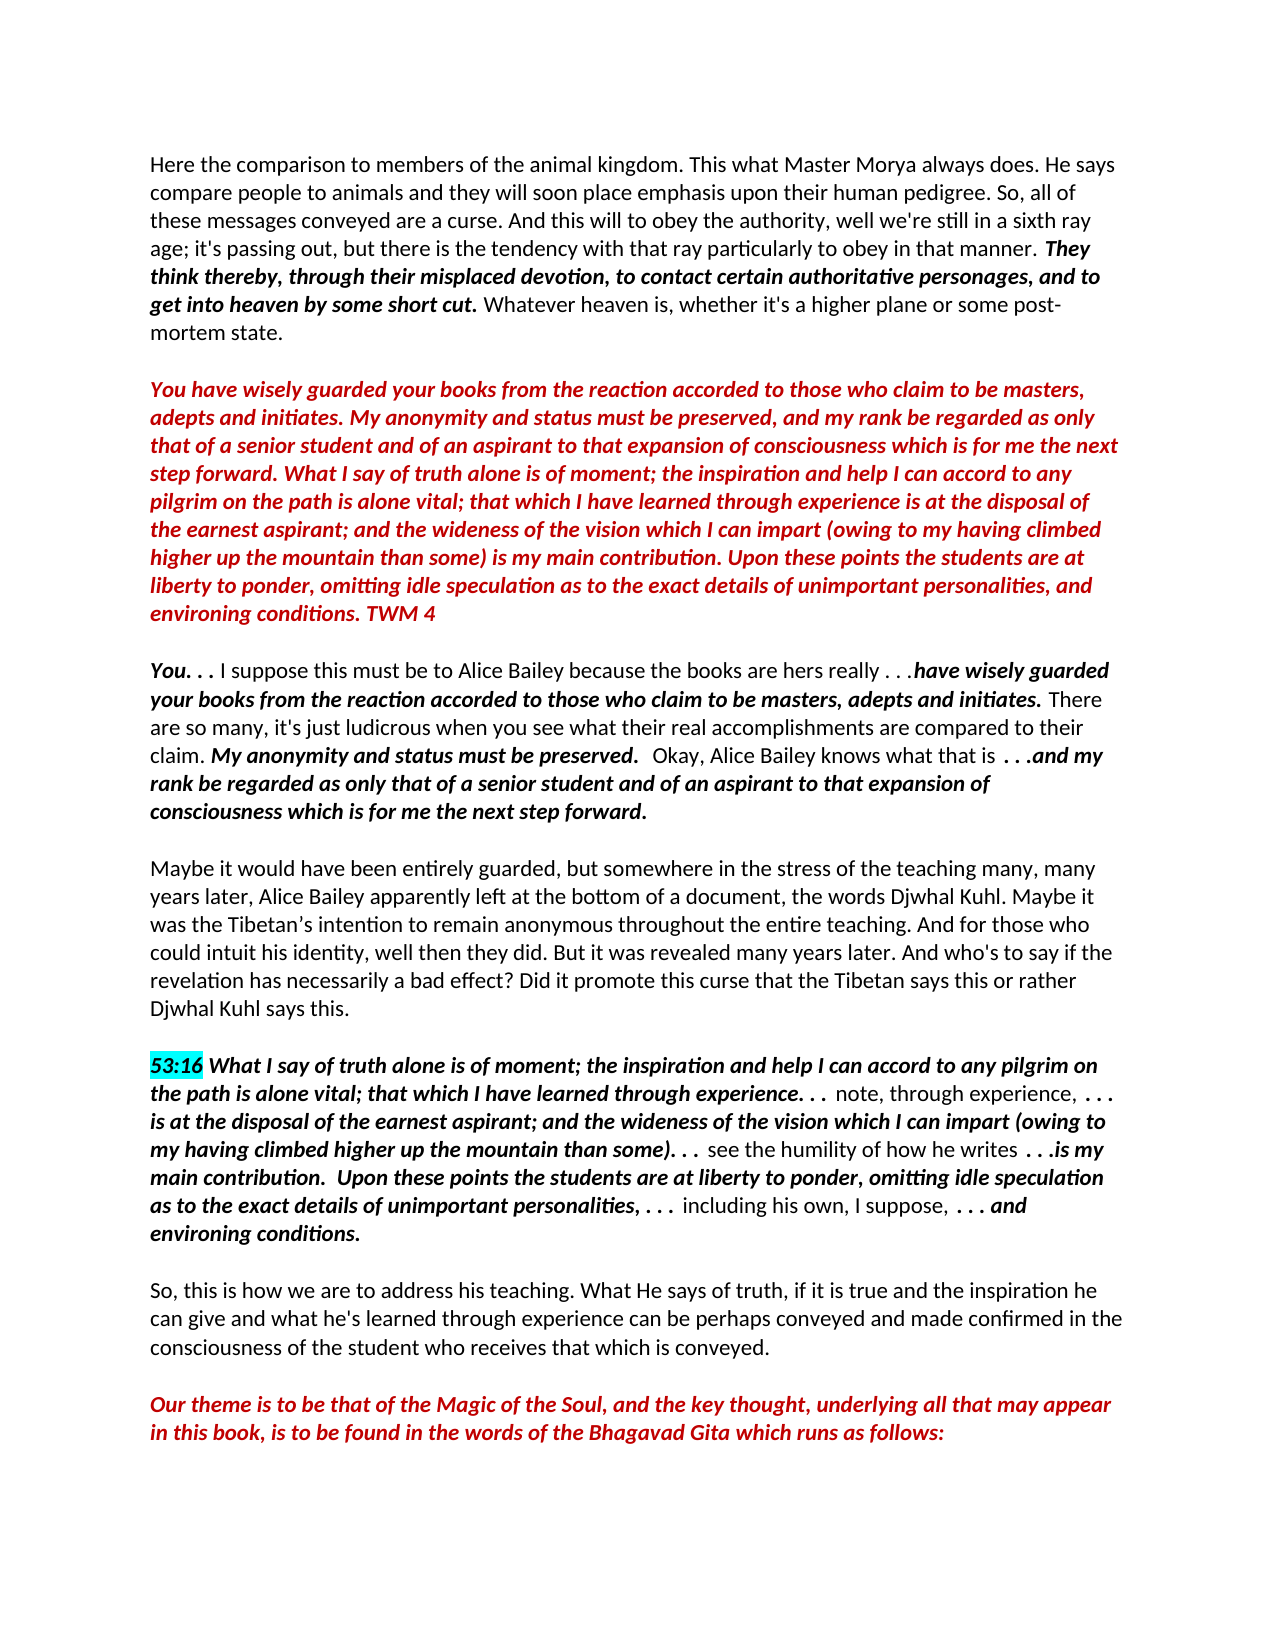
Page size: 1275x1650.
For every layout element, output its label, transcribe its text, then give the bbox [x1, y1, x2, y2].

text Maybe it would have been entirely guarded, but somewhere in the stress of the teaching many, many years later, Alice Bailey apparently left at the bottom of a document, the words Djwhal Kuhl. Maybe it was the Tibetan’s intention to remain anonymous throughout the entire teaching. And for those who could intuit his identity, well then they did. But it was revealed many years later. And who's to say if the revelation has necessarily a bad effect? Did it promote this curse that the Tibetan says this or rather Djwhal Kuhl says this. [150, 854, 1125, 1022]
text Here the comparison to members of the animal kingdom. This what Master Morya always does. He says compare people to animals and they will soon place emphasis upon their human pedigree. So, all of these messages conveyed are a curse. And this will to obey the authority, well we're still in a sixth ray age; it's passing out, but there is the tendency with that ray particularly to obey in that manner. They think thereby, through their misplaced devotion, to contact certain authoritative personages, and to get into heaven by some short cut. Whatever heaven is, whether it's a higher plane or some post-mortem state. [150, 150, 1125, 346]
text 53:16 What I say of truth alone is of moment; the inspiration and help I can accord to any pilgrim on the path is alone vital; that which I have learned through experience. . . note, through experience, . . . is at the disposal of the earnest aspirant; and the wideness of the vision which I can impart (owing to my having climbed higher up the mountain than some). . . see the humility of how he writes . . .is my main contribution. Upon these points the students are at liberty to ponder, omitting idle speculation as to the exact details of unimportant personalities, . . . including his own, I suppose, . . . and environing conditions. [150, 1051, 1125, 1247]
text So, this is how we are to address his teaching. What He says of truth, if it is true and the inspiration he can give and what he's learned through experience can be perhaps conveyed and made confirmed in the consciousness of the student who receives that which is conveyed. [150, 1277, 1125, 1361]
text You. . . I suppose this must be to Alice Bailey because the books are hers really . . .have wisely guarded your books from the reaction accorded to those who claim to be masters, adepts and initiates. There are so many, it's just ludicrous when you see what their real accomplishments are compared to their claim. My anonymity and status must be preserved. Okay, Alice Bailey knows what that is . . .and my rank be regarded as only that of a senior student and of an aspirant to that expansion of consciousness which is for me the next step forward. [150, 657, 1125, 825]
text You have wisely guarded your books from the reaction accorded to those who claim to be masters, adepts and initiates. My anonymity and status must be preserved, and my rank be regarded as only that of a senior student and of an aspirant to that expansion of consciousness which is for me the next step forward. What I say of truth alone is of moment; the inspiration and help I can accord to any pilgrim on the path is alone vital; that which I have learned through experience is at the disposal of the earnest aspirant; and the wideness of the vision which I can impart (owing to my having climbed higher up the mountain than some) is my main contribution. Upon these points the students are at liberty to ponder, omitting idle speculation as to the exact details of unimportant personalities, and environing conditions. TWM 4 [150, 375, 1125, 627]
text Our theme is to be that of the Magic of the Soul, and the key thought, underlying all that may appear in this book, is to be found in the words of the Bhagavad Gita which runs as follows: [150, 1390, 1125, 1446]
